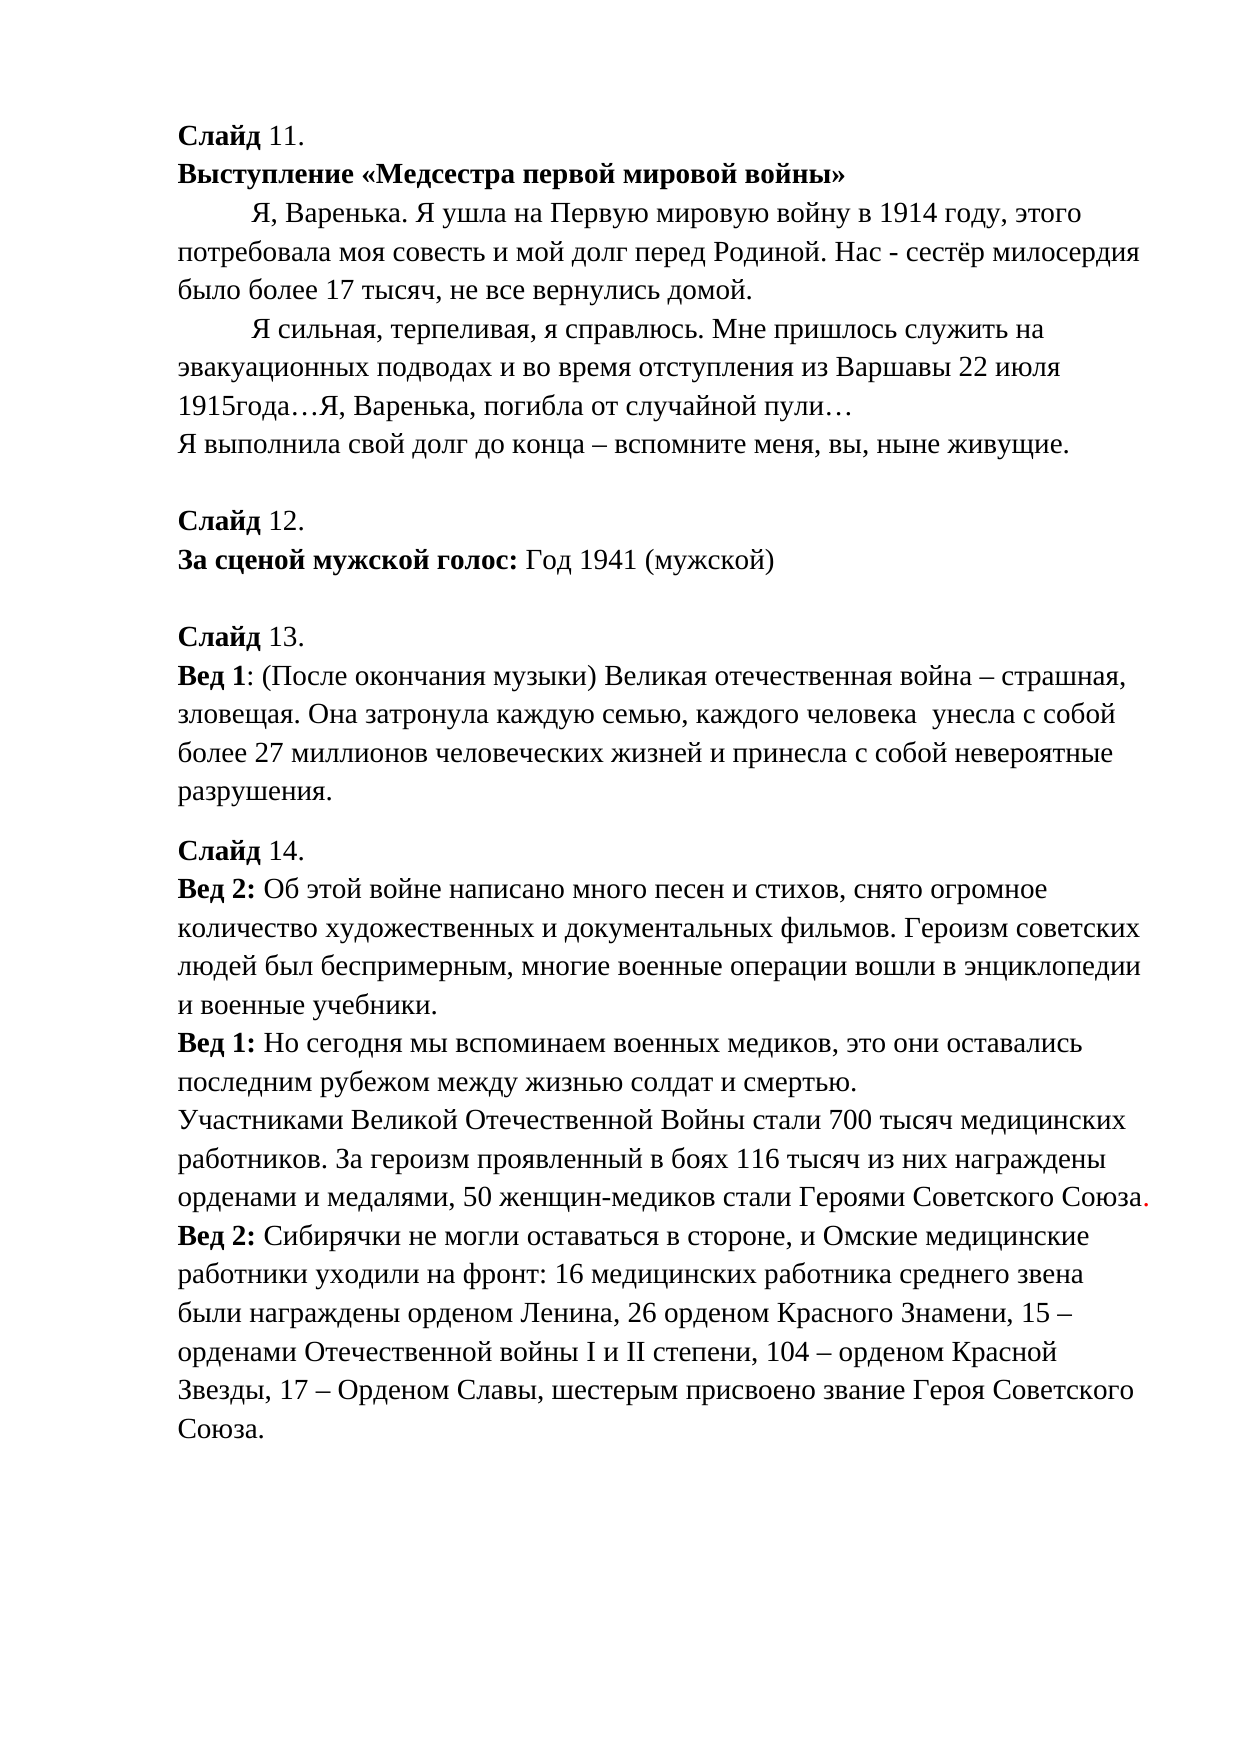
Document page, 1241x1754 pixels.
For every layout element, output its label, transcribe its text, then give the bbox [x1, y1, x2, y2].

text Я выполнила свой долг до конца – вспомните меня, вы, ныне живущие. [177, 426, 1152, 460]
text Вед 1: Но сегодня мы вспоминаем военных медиков, это они оставались последним рубежом между жизнью солдат и смертью. [177, 1025, 1152, 1097]
text Я сильная, терпеливая, я справлюсь. Мне пришлось служить на эвакуационных подводах и во время отступления из Варшавы 22 июля 1915года…Я, Варенька, погибла от случайной пули… [177, 311, 1152, 421]
text Слайд 14. [177, 833, 1152, 866]
text Вед 1: (После окончания музыки) Великая отечественная война – страшная, зловещая. Она затронула каждую семью, каждого человека унесла с собой более 27 миллионов человеческих жизней и принесла с собой невероятные разрушения. [177, 658, 1152, 807]
text Участниками Великой Отечественной Войны стали 700 тысяч медицинских работников. За героизм проявленный в боях 116 тысяч из них награждены орденами и медалями, 50 женщин-медиков стали Героями Советского Союза. Вед 2: Сибирячки не могли оставаться в стороне, и Омские медицинские работники уходили на фронт: 16 медицинских работника среднего звена были награждены орденом Ленина, 26 орденом Красного Знамени, 15 – орденами Отечественной войны I и II степени, 104 – орденом Красной Звезды, 17 – Орденом Славы, шестерым присвоено звание Героя Советского Союза. [177, 1102, 1152, 1444]
text Вед 2: Об этой войне написано много песен и стихов, снято огромное количество художественных и документальных фильмов. Героизм советских людей был беспримерным, многие военные операции вошли в энциклопедии и военные учебники. [177, 871, 1152, 1020]
text Я, Варенька. Я ушла на Первую мировую войну в 1914 году, этого потребовала моя совесть и мой долг перед Родиной. Нас - сестёр милосердия было более 17 тысяч, не все вернулись домой. [177, 195, 1152, 306]
text За сценой мужской голос: Год 1941 (мужской) [177, 542, 1152, 576]
text Слайд 11. [177, 118, 1152, 152]
text Слайд 12. [177, 503, 1152, 537]
text Выступление «Медсестра первой мировой войны» [177, 157, 1152, 190]
text Слайд 13. [177, 619, 1152, 653]
